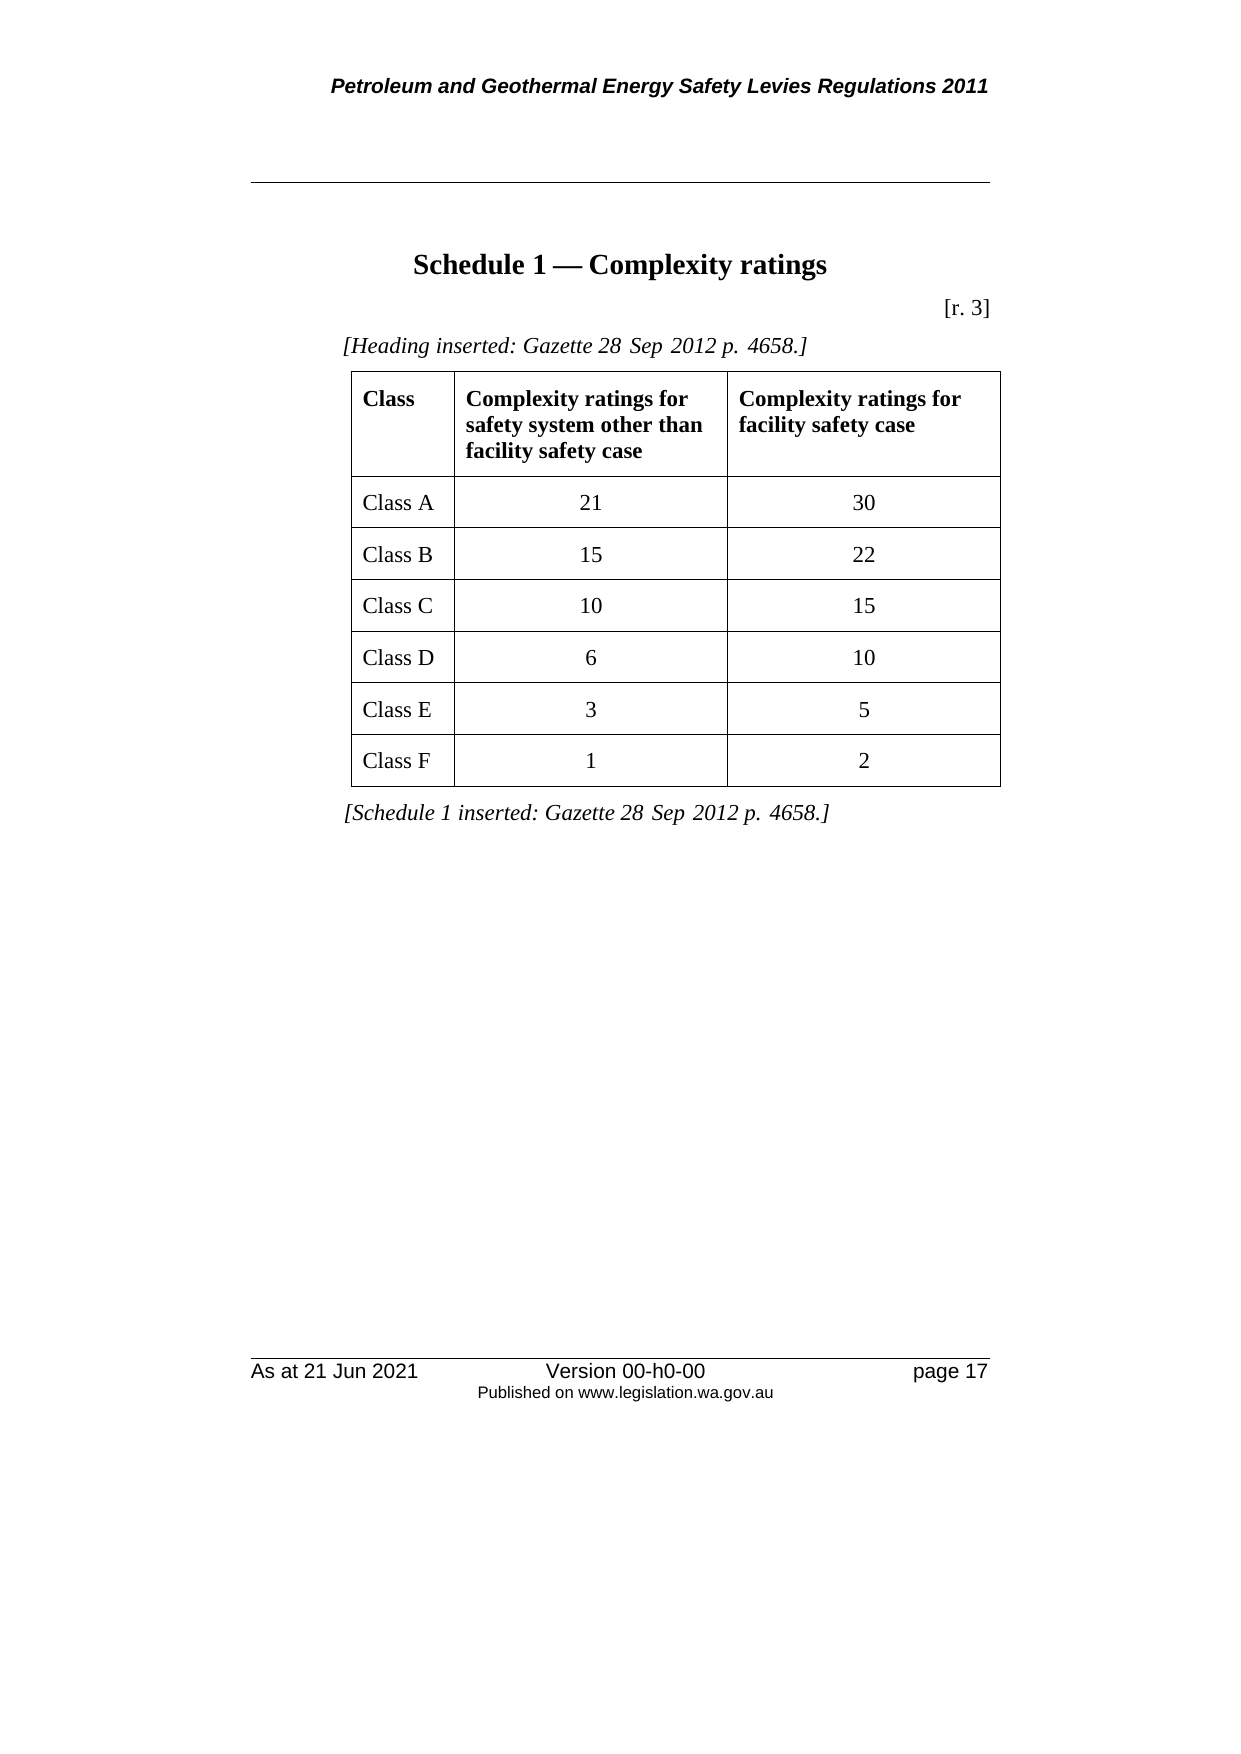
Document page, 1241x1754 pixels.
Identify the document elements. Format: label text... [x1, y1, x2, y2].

subtitle [Heading inserted: Gazette 28 Sep 2012 p. 4658.] [251, 332, 990, 359]
table_cell Class A [352, 477, 454, 527]
table_cell 1 [455, 735, 727, 786]
table_cell Class C [352, 580, 454, 631]
table_cell 10 [728, 632, 1000, 682]
table_cell Class B [352, 528, 454, 579]
table_cell 3 [455, 683, 727, 734]
table_cell Class D [352, 632, 454, 682]
table_cell 21 [455, 477, 727, 527]
table_cell Class F [352, 735, 454, 786]
table_header Complexity ratings for facility safety case [728, 372, 1000, 476]
table_cell 6 [455, 632, 727, 682]
text [r. 3] [251, 293, 990, 320]
table_cell 30 [728, 477, 1000, 527]
table_header Class [352, 372, 454, 476]
subtitle Schedule 1 — Complexity ratings [251, 247, 990, 281]
table_cell 15 [728, 580, 1000, 631]
table_cell 10 [455, 580, 727, 631]
text [Schedule 1 inserted: Gazette 28 Sep 2012 p. 4658.] [251, 799, 990, 826]
table_cell 5 [728, 683, 1000, 734]
table_cell 22 [728, 528, 1000, 579]
table_cell 15 [455, 528, 727, 579]
table_cell 2 [728, 735, 1000, 786]
table_cell Class E [352, 683, 454, 734]
table_header Complexity ratings for safety system other than facility safety case [455, 372, 727, 476]
